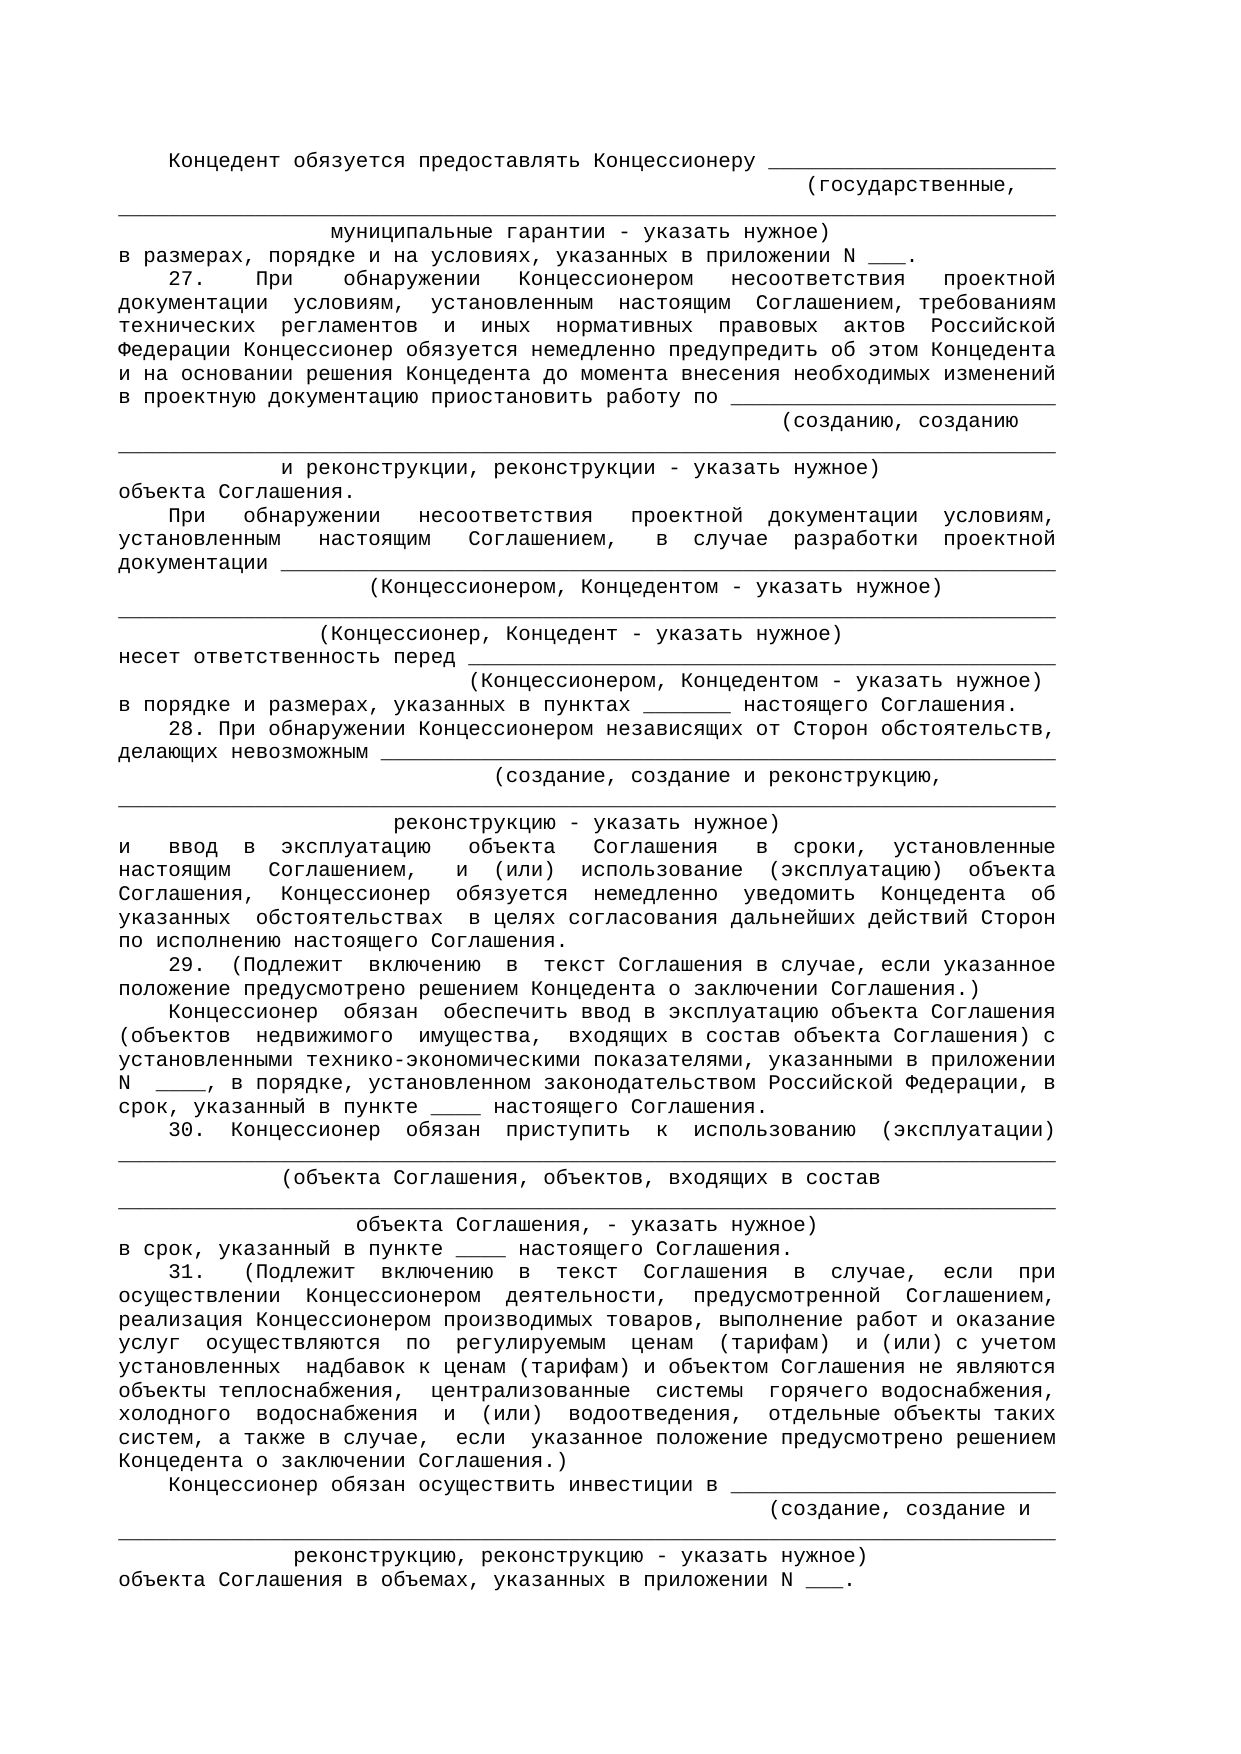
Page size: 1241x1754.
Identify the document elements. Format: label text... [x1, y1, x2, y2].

text в размерах, порядке и на условиях, указанных в приложении N ___. [118, 244, 1181, 268]
text Концедент обязуется предоставлять Концессионеру _______________________ [118, 150, 1181, 174]
text услуг осуществляются по регулируемым ценам (тарифам) и (или) с учетом [118, 1332, 1181, 1356]
text (государственные, [118, 174, 1181, 197]
text (объектов недвижимого имущества, входящих в состав объекта Соглашения) с [118, 1025, 1181, 1048]
text 29. (Подлежит включению в текст Соглашения в случае, если указанное [118, 954, 1181, 978]
text Федерации Концессионер обязуется немедленно предупредить об этом Концедента [118, 339, 1181, 363]
text и на основании решения Концедента до момента внесения необходимых изменений [118, 363, 1181, 386]
text установленным настоящим Соглашением, в случае разработки проектной [118, 528, 1181, 552]
text ___________________________________________________________________________ [118, 434, 1181, 457]
text (Концессионер, Концедент - указать нужное) [118, 623, 1181, 647]
text документации ______________________________________________________________ [118, 552, 1181, 576]
text Соглашения, Концессионер обязуется немедленно уведомить Концедента об [118, 883, 1181, 907]
text ___________________________________________________________________________ [118, 1190, 1181, 1214]
text объекты теплоснабжения, централизованные системы горячего водоснабжения, [118, 1379, 1181, 1403]
text ___________________________________________________________________________ [118, 197, 1181, 221]
text делающих невозможным ______________________________________________________ [118, 741, 1181, 765]
text ___________________________________________________________________________ [118, 788, 1181, 812]
text документации условиям, установленным настоящим Соглашением, требованиям [118, 292, 1181, 316]
text технических регламентов и иных нормативных правовых актов Российской [118, 316, 1181, 339]
text систем, а также в случае, если указанное положение предусмотрено решением [118, 1427, 1181, 1451]
text реконструкцию, реконструкцию - указать нужное) [118, 1545, 1181, 1569]
text объекта Соглашения в объемах, указанных в приложении N ___. [118, 1569, 1181, 1592]
text Концессионер обязан обеспечить ввод в эксплуатацию объекта Соглашения [118, 1001, 1181, 1025]
text по исполнению настоящего Соглашения. [118, 930, 1181, 954]
text (Концессионером, Концедентом - указать нужное) [118, 670, 1181, 694]
text (создание, создание и реконструкцию, [118, 765, 1181, 788]
text осуществлении Концессионером деятельности, предусмотренной Соглашением, [118, 1285, 1181, 1309]
text реконструкцию - указать нужное) [118, 812, 1181, 836]
text (Концессионером, Концедентом - указать нужное) [118, 576, 1181, 599]
text реализация Концессионером производимых товаров, выполнение работ и оказание [118, 1309, 1181, 1332]
text объекта Соглашения, - указать нужное) [118, 1214, 1181, 1238]
text в срок, указанный в пункте ____ настоящего Соглашения. [118, 1238, 1181, 1261]
text 27. При обнаружении Концессионером несоответствия проектной [118, 268, 1181, 292]
text срок, указанный в пункте ____ настоящего Соглашения. [118, 1096, 1181, 1119]
text положение предусмотрено решением Концедента о заключении Соглашения.) [118, 978, 1181, 1001]
text несет ответственность перед _______________________________________________ [118, 647, 1181, 670]
text Концедента о заключении Соглашения.) [118, 1451, 1181, 1474]
text (создание, создание и [118, 1498, 1181, 1521]
text ___________________________________________________________________________ [118, 599, 1181, 623]
text объекта Соглашения. [118, 481, 1181, 505]
text (объекта Соглашения, объектов, входящих в состав [118, 1167, 1181, 1190]
text 28. При обнаружении Концессионером независящих от Сторон обстоятельств, [118, 717, 1181, 741]
text 30. Концессионер обязан приступить к использованию (эксплуатации) [118, 1119, 1181, 1143]
text ___________________________________________________________________________ [118, 1143, 1181, 1167]
text ___________________________________________________________________________ [118, 1521, 1181, 1545]
text настоящим Соглашением, и (или) использование (эксплуатацию) объекта [118, 859, 1181, 883]
text в проектную документацию приостановить работу по __________________________ [118, 386, 1181, 410]
text муниципальные гарантии - указать нужное) [118, 221, 1181, 244]
text и реконструкции, реконструкции - указать нужное) [118, 457, 1181, 481]
text в порядке и размерах, указанных в пунктах _______ настоящего Соглашения. [118, 694, 1181, 717]
text N ____, в порядке, установленном законодательством Российской Федерации, в [118, 1072, 1181, 1096]
text (созданию, созданию [118, 410, 1181, 434]
text холодного водоснабжения и (или) водоотведения, отдельные объекты таких [118, 1403, 1181, 1427]
text Концессионер обязан осуществить инвестиции в __________________________ [118, 1474, 1181, 1498]
text и ввод в эксплуатацию объекта Соглашения в сроки, установленные [118, 836, 1181, 859]
text 31. (Подлежит включению в текст Соглашения в случае, если при [118, 1261, 1181, 1285]
text установленными технико-экономическими показателями, указанными в приложении [118, 1048, 1181, 1072]
text указанных обстоятельствах в целях согласования дальнейших действий Сторон [118, 907, 1181, 930]
text При обнаружении несоответствия проектной документации условиям, [118, 505, 1181, 528]
text установленных надбавок к ценам (тарифам) и объектом Соглашения не являются [118, 1356, 1181, 1379]
